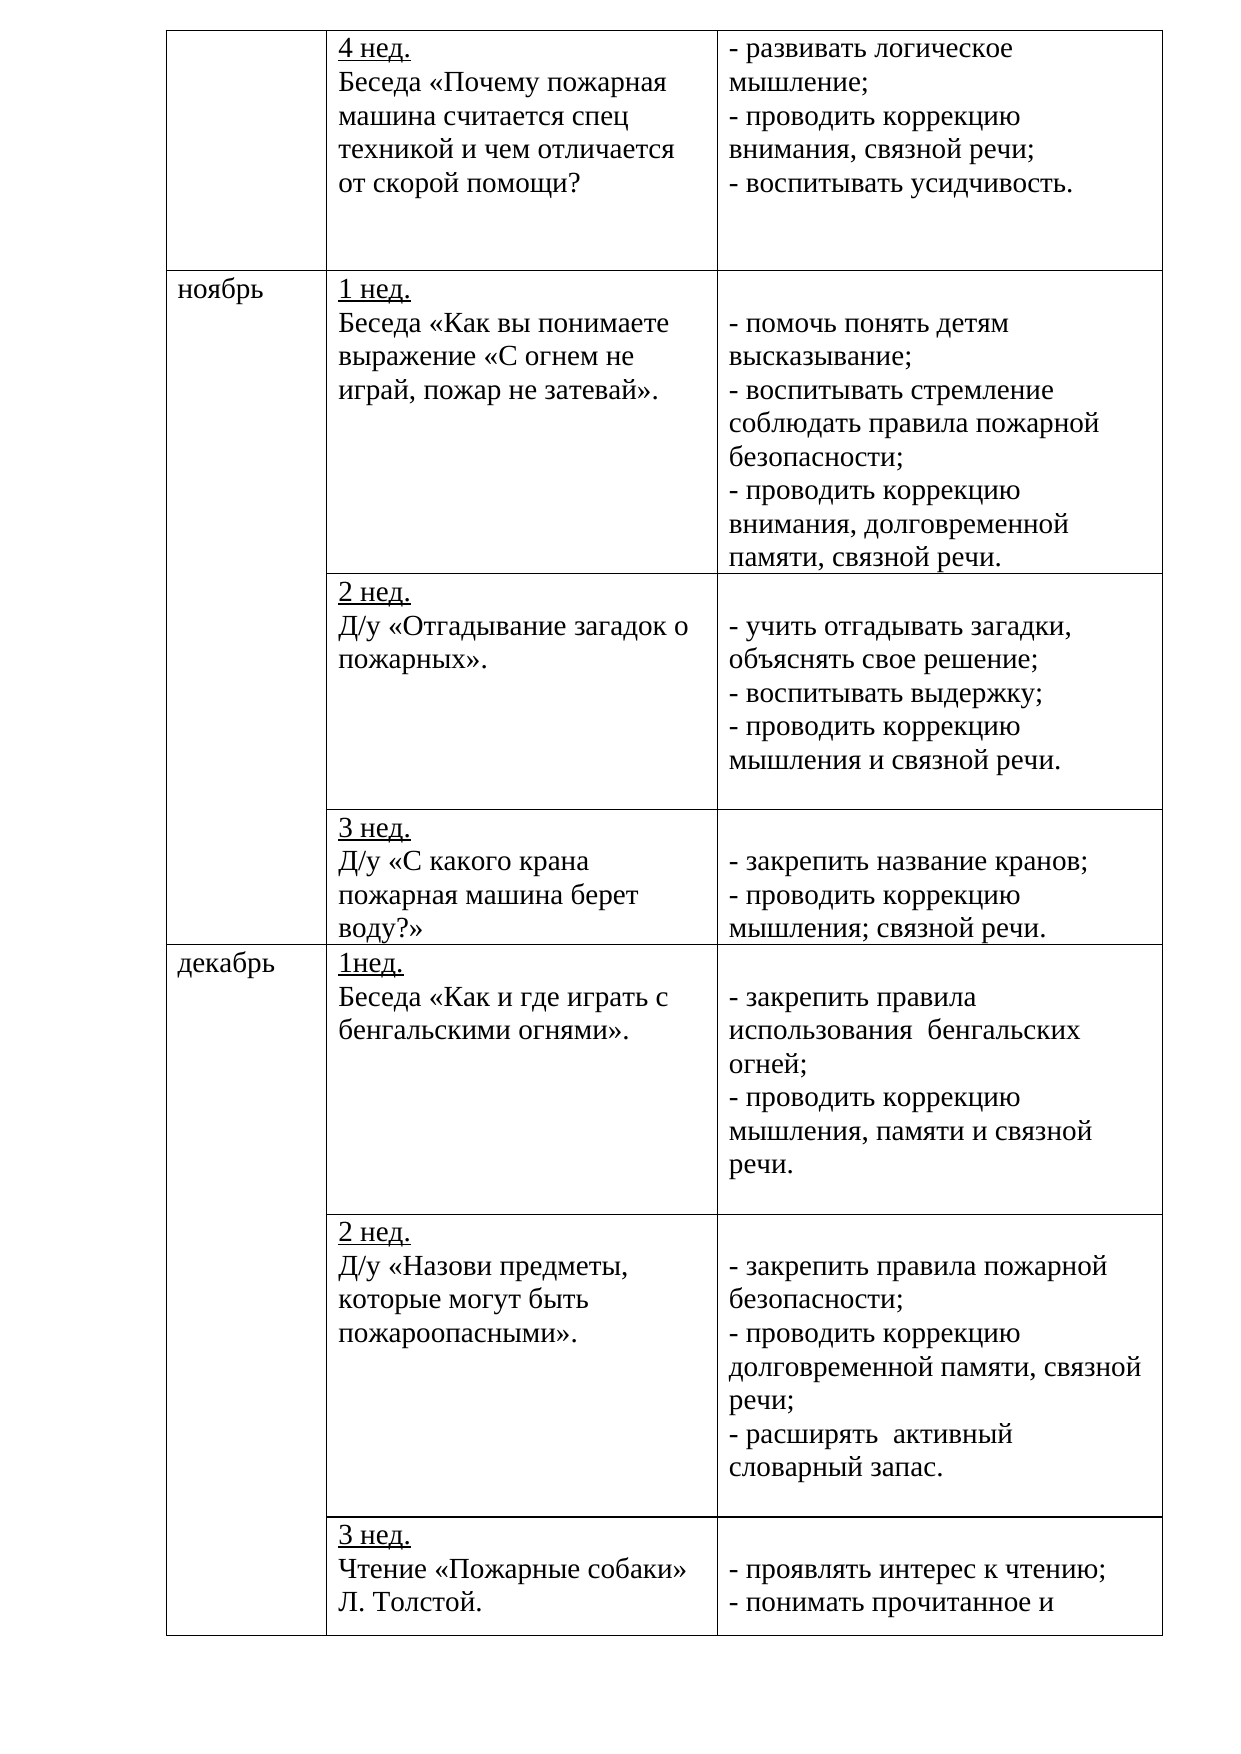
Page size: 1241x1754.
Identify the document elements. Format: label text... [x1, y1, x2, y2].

table_cell - закрепить название кранов; - проводить коррекцию мышления; связной речи. [718, 810, 1162, 944]
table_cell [327, 1518, 717, 1635]
table_cell - закрепить правила использования бенгальских огней; - проводить коррекцию мышления, памяти и связной речи. [718, 945, 1162, 1213]
table_cell ноябрь [167, 271, 326, 944]
table_cell - учить отгадывать загадки, объяснять свое решение; - воспитывать выдержку; - проводить коррекцию мышления и связной речи. [718, 574, 1162, 809]
table_cell - помочь понять детям высказывание; - воспитывать стремление соблюдать правила пожарной безопасности; - проводить коррекцию внимания, долговременной памяти, связной речи. [718, 271, 1162, 573]
table_cell - развивать логическое мышление; - проводить коррекцию внимания, связной речи; - воспитывать усидчивость. [718, 31, 1162, 270]
table_cell - закрепить правила пожарной безопасности; - проводить коррекцию долговременной памяти, связной речи; - расширять активный словарный запас. [718, 1215, 1162, 1516]
table_cell 1 нед. Беседа «Как вы понимаете выражение «С огнем не играй, пожар не затевай». [327, 271, 717, 573]
table_cell 2 нед. Д/у «Отгадывание загадок о пожарных». [327, 574, 717, 809]
table_cell 4 нед. Беседа «Почему пожарная машина считается спец техникой и чем отличается от скорой помощи? [327, 31, 717, 270]
table_cell 1нед. Беседа «Как и где играть с бенгальскими огнями». [327, 945, 717, 1213]
table_cell декабрь [167, 945, 326, 1635]
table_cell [718, 1518, 1162, 1635]
table_cell 3 нед. Д/у «С какого крана пожарная машина берет воду?» [327, 810, 717, 944]
table_cell 2 нед. Д/у «Назови предметы, которые могут быть пожароопасными». [327, 1215, 717, 1516]
